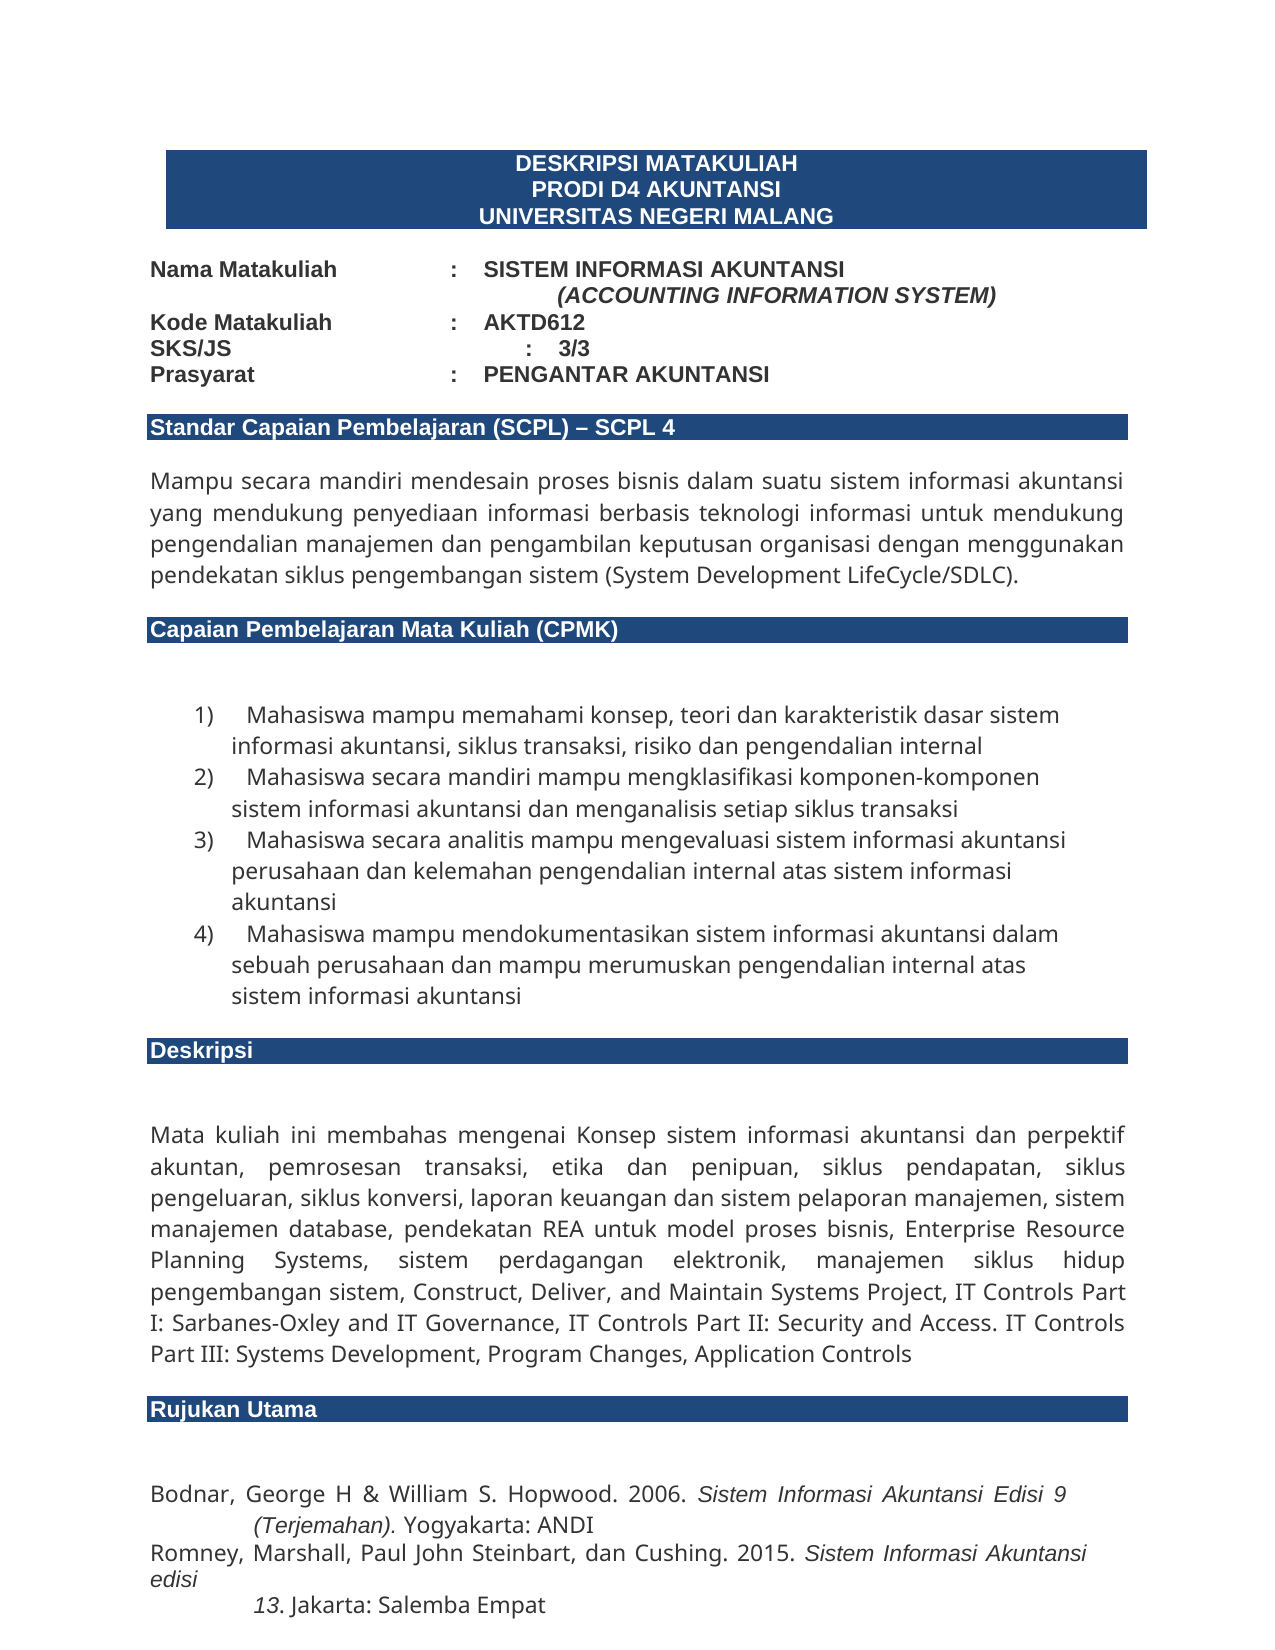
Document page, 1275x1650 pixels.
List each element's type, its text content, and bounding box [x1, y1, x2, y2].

text Romney, Marshall, Paul John Steinbart, dan Cushing. 2015. Sistem Informasi Akuntansi edisi [150, 1540, 1139, 1593]
list Mahasiswa secara mandiri mampu mengklasifikasi komponen-komponen sistem informasi akuntansi dan menganalisis setiap siklus transaksi [194, 761, 1063, 824]
text Prasyarat : PENGANTAR AKUNTANSI [150, 361, 1139, 388]
list Mahasiswa mampu memahami konsep, teori dan karakteristik dasar sistem informasi akuntansi, siklus transaksi, risiko dan pengendalian internal [194, 699, 1110, 761]
text Mata kuliah ini membahas mengenai Konsep sistem informasi akuntansi dan perpektif akuntan, pemrosesan transaksi, etika dan penipuan, siklus pendapatan, siklus pengeluaran, siklus konversi, laporan keuangan dan sistem pelaporan manajemen, sistem manajemen database, pendekatan REA untuk model proses bisnis, Enterprise Resource Planning Systems, sistem perdagangan elektronik, manajemen siklus hidup pengembangan sistem, Construct, Deliver, and Maintain Systems Project, IT Controls Part I: Sarbanes-Oxley and IT Governance, IT Controls Part II: Security and Access. IT Controls Part III: Systems Development, Program Changes, Application Controls [150, 1119, 1126, 1369]
text Mampu secara mandiri mendesain proses bisnis dalam suatu sistem informasi akuntansi yang mendukung penyediaan informasi berbasis teknologi informasi untuk mendukung pengendalian manajemen dan pengambilan keputusan organisasi dengan menggunakan pendekatan siklus pengembangan sistem (System Development LifeCycle/SDLC). [150, 465, 1125, 590]
text Bodnar, George H & William S. Hopwood. 2006. Sistem Informasi Akuntansi Edisi 9 (Terjemahan). Yogyakarta: ANDI [150, 1478, 1139, 1540]
list Mahasiswa mampu mendokumentasikan sistem informasi akuntansi dalam sebuah perusahaan dan mampu merumuskan pengendalian internal atas sistem informasi akuntansi [194, 917, 1089, 1011]
list Mahasiswa secara analitis mampu mengevaluasi sistem informasi akuntansi perusahaan dan kelemahan pengendalian internal atas sistem informasi akuntansi [194, 824, 1067, 917]
subtitle Kode Matakuliah : AKTD612 SKS/JS : 3/3 [150, 308, 591, 361]
subtitle Nama Matakuliah : SISTEM INFORMASI AKUNTANSI [150, 256, 1139, 282]
text (ACCOUNTING INFORMATION SYSTEM) [557, 282, 1139, 308]
text 13. Jakarta: Salemba Empat [253, 1593, 1139, 1619]
